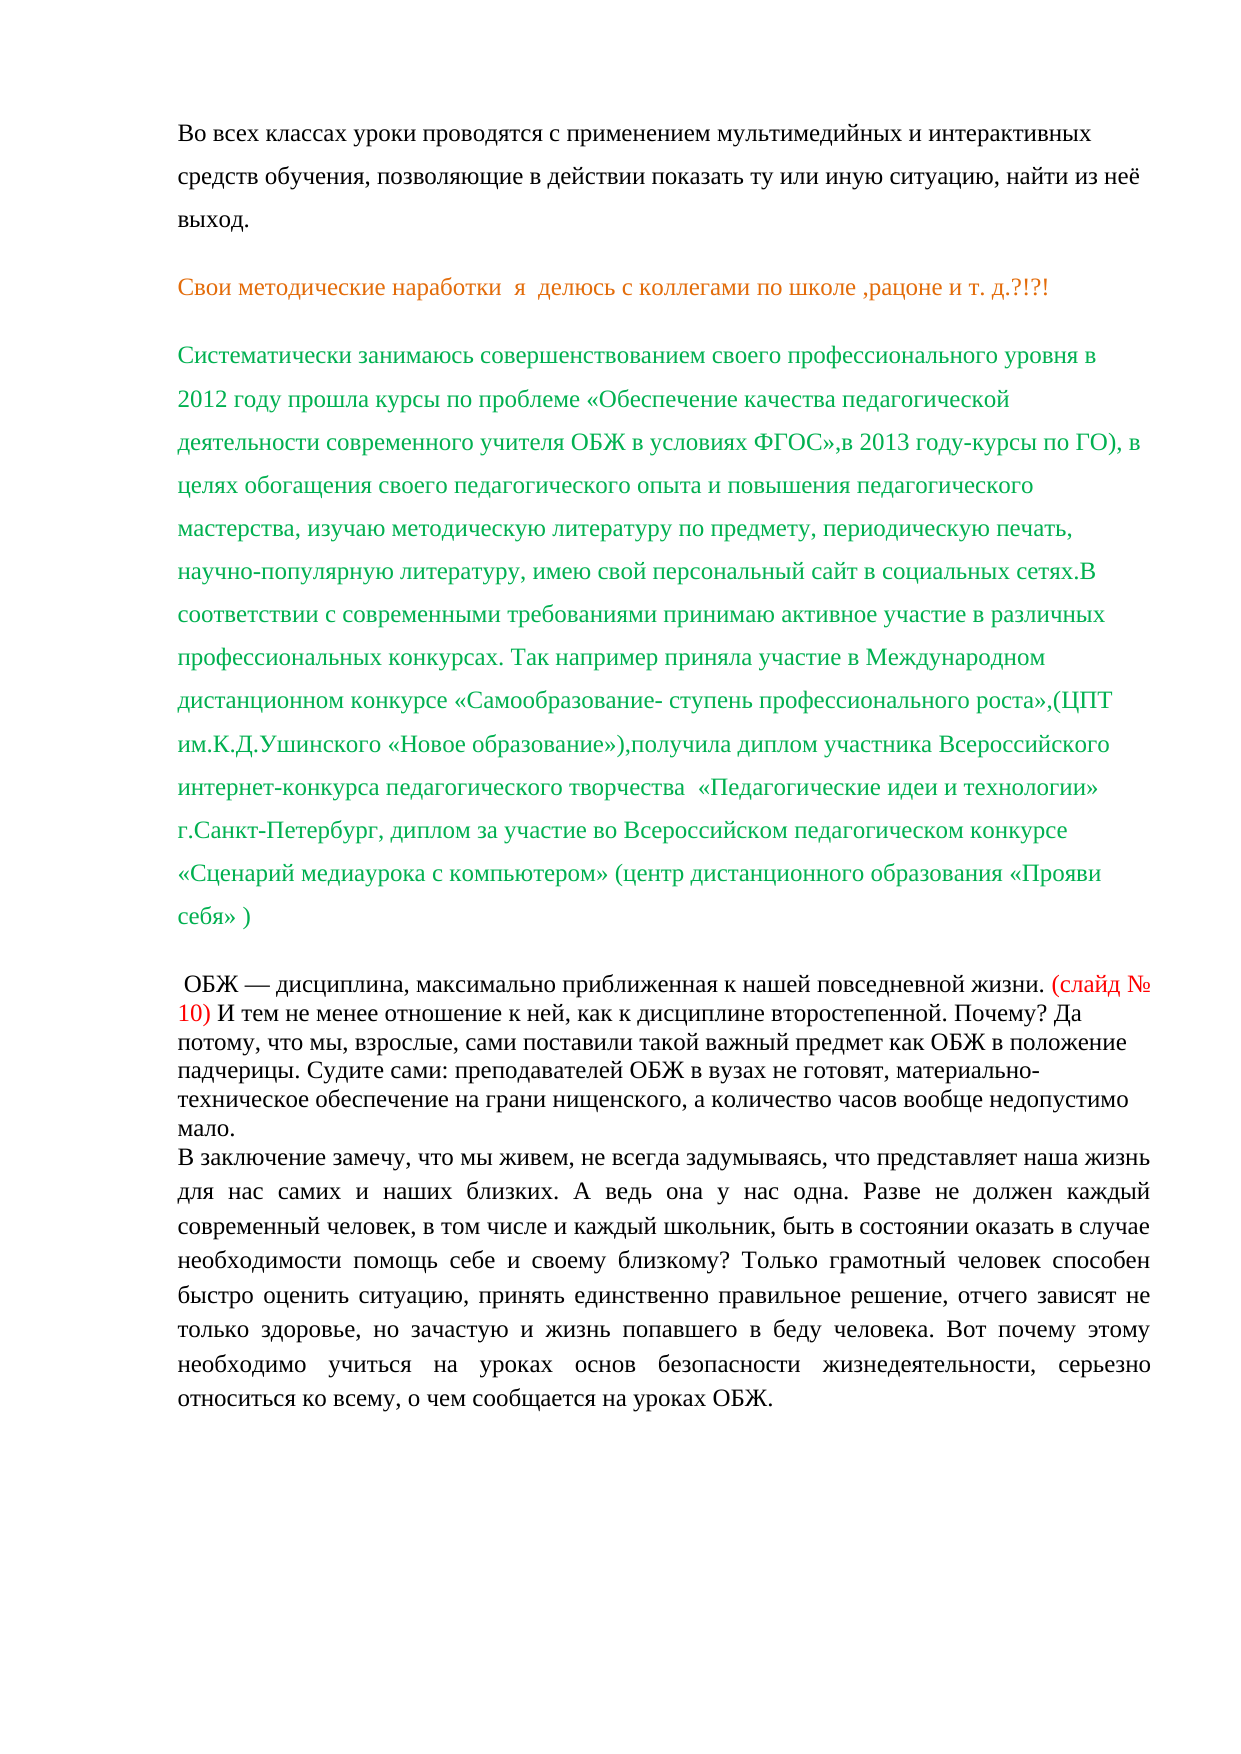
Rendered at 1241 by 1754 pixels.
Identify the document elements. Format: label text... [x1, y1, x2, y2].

text Свои методические наработки я делюсь с коллегами по школе ,рацоне и т. д.?!?! [177, 272, 1152, 301]
text В заключение замечу, что мы живем, не всегда задумываясь, что представляет наша жизнь для нас самих и наших близких. А ведь она у нас одна. Разве не должен каждый современный человек, в том числе и каждый школьник, быть в состоянии оказать в случае необходимости помощь себе и своему близкому? Только грамотный человек способен быстро оценить ситуацию, принять единственно правильное решение, отчего зависят не только здоровье, но зачастую и жизнь попавшего в беду человека. Вот почему этому необходимо учиться на уроках основ безопасности жизнедеятельности, серьезно относиться ко всему, о чем сообщается на уроках ОБЖ. [177, 1142, 1152, 1412]
text Во всех классах уроки проводятся с применением мультимедийных и интерактивных средств обучения, позволяющие в действии показать ту или иную ситуацию, найти из неё выход. [177, 118, 1152, 233]
text Систематически занимаюсь совершенствованием своего профессионального уровня в 2012 году прошла курсы по проблеме «Обеспечение качества педагогической деятельности современного учителя ОБЖ в условиях ФГОС»,в 2013 году-курсы по ГО), в целях обогащения своего педагогического опыта и повышения педагогического мастерства, изучаю методическую литературу по предмету, периодическую печать, научно-популярную литературу, имею свой персональный сайт в социальных сетях.В соответствии с современными требованиями принимаю активное участие в различных профессиональных конкурсах. Так например приняла участие в Международном дистанционном конкурсе «Самообразование- ступень профессионального роста»,(ЦПТ им.К.Д.Ушинского «Новое образование»),получила диплом участника Всероссийского интернет-конкурса педагогического творчества «Педагогические идеи и технологии» г.Санкт-Петербург, диплом за участие во Всероссийском педагогическом конкурсе «Сценарий медиаурока с компьютером» (центр дистанционного образования «Прояви себя» ) [177, 341, 1152, 930]
text ОБЖ — дисциплина, максимально приближенная к нашей повседневной жизни. (слайд № 10) И тем не менее отношение к ней, как к дисциплине второстепенной. Почему? Да потому, что мы, взрослые, сами поставили такой важный предмет как ОБЖ в положение падчерицы. Судите сами: преподавателей ОБЖ в вузах не готовят, материально-техническое обеспечение на грани нищенского, а количество часов вообще недопустимо мало. [177, 969, 1152, 1142]
